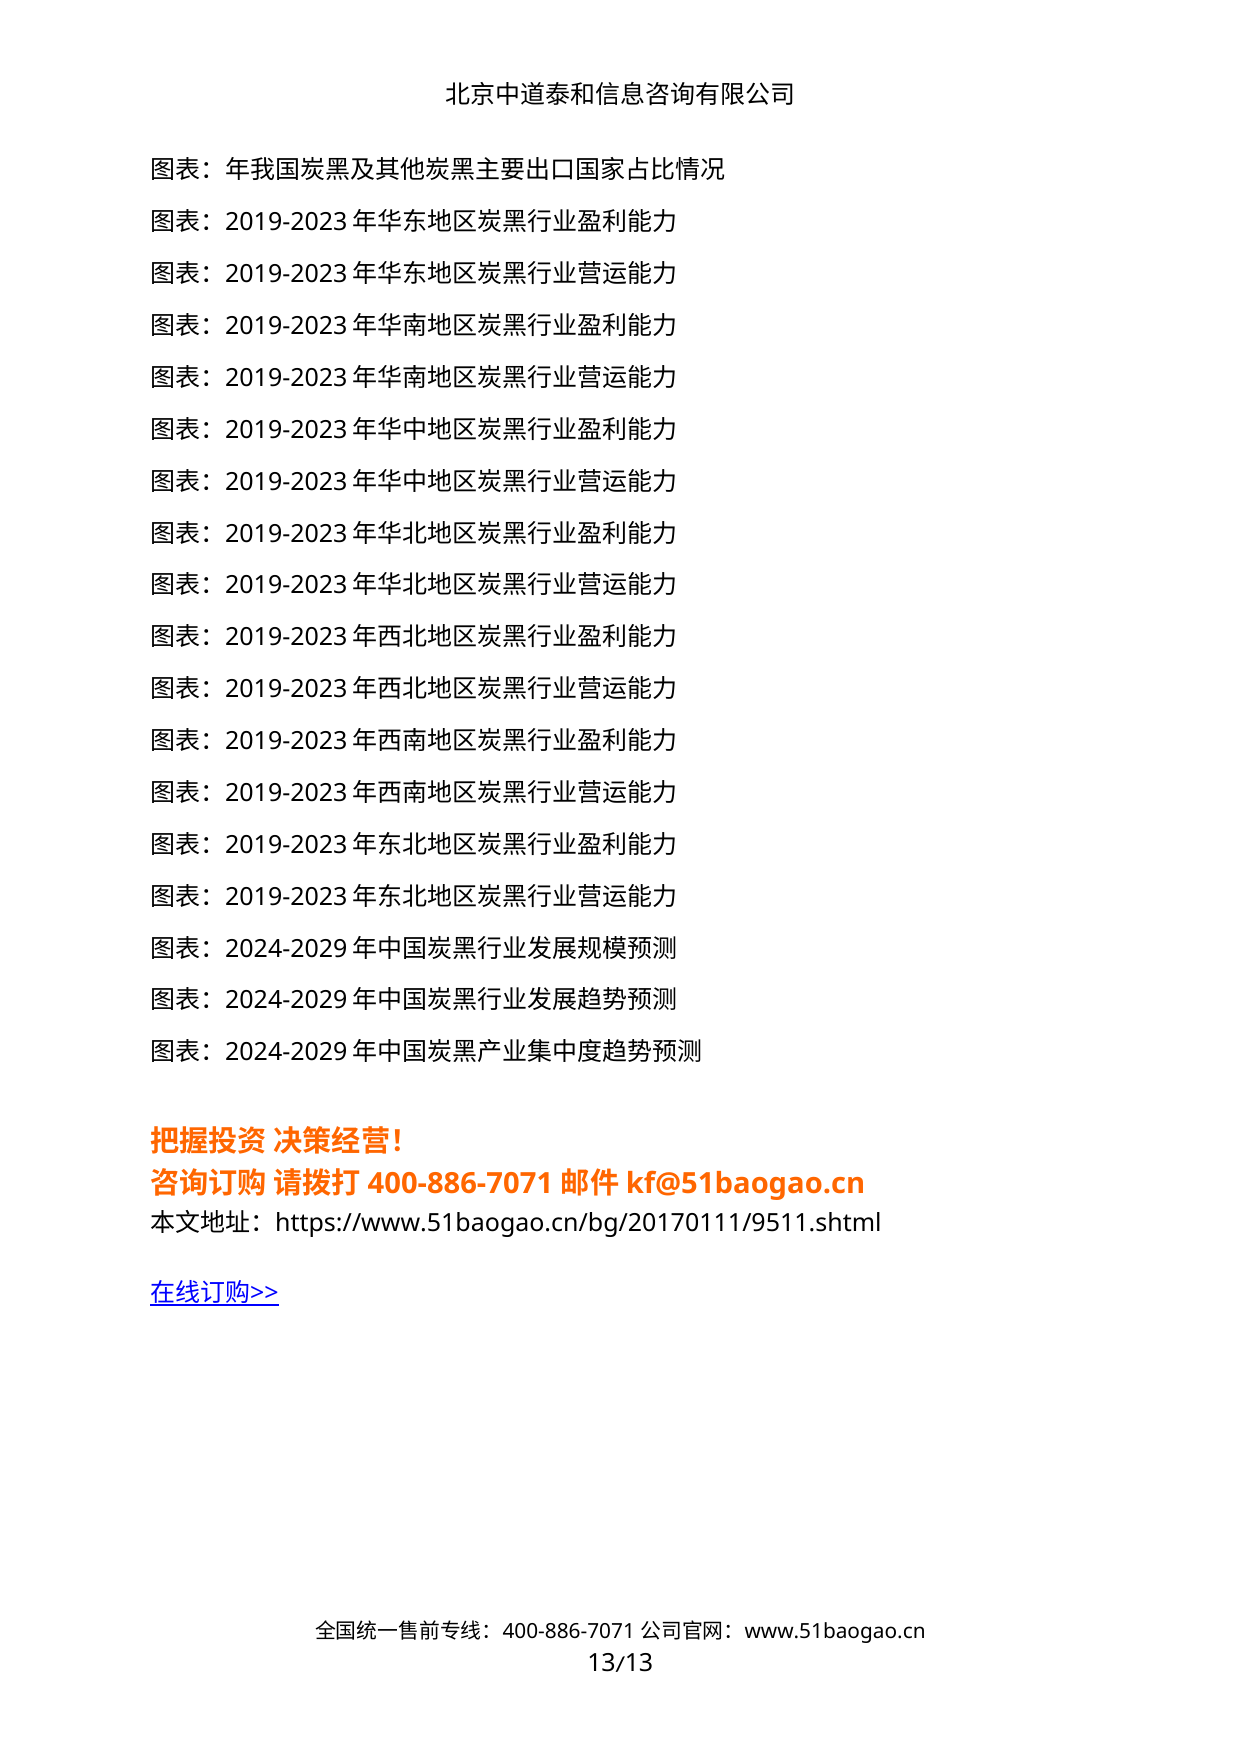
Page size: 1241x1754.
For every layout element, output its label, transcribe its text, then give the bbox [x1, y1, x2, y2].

text 图表：2019-2023年华南地区炭黑行业盈利能力 [150, 306, 1090, 342]
text 把握投资 决策经营！咨询订购 请拨打 400-886-7071 邮件 kf@51baogao.cn本文地址：https://www.51baogao.cn/bg/20170111/9511.shtml [150, 1084, 1090, 1239]
text 图表：2019-2023年西南地区炭黑行业盈利能力 [150, 721, 1090, 757]
text 图表：2019-2023年华南地区炭黑行业营运能力 [150, 357, 1090, 394]
text 图表：2019-2023年华北地区炭黑行业营运能力 [150, 565, 1090, 601]
text 在线订购>> [150, 1239, 1090, 1309]
text 图表：2019-2023年华中地区炭黑行业营运能力 [150, 461, 1090, 497]
text 图表：年我国炭黑及其他炭黑主要出口国家占比情况 [150, 150, 1090, 186]
text 图表：2019-2023年西南地区炭黑行业营运能力 [150, 772, 1090, 809]
text 图表：2019-2023年华东地区炭黑行业营运能力 [150, 254, 1090, 290]
text 图表：2024-2029年中国炭黑行业发展规模预测 [150, 928, 1090, 964]
text 图表：2019-2023年西北地区炭黑行业营运能力 [150, 669, 1090, 705]
text 图表：2019-2023年东北地区炭黑行业营运能力 [150, 876, 1090, 912]
text 图表：2019-2023年华东地区炭黑行业盈利能力 [150, 202, 1090, 238]
text 图表：2019-2023年华北地区炭黑行业盈利能力 [150, 513, 1090, 549]
text 图表：2019-2023年东北地区炭黑行业盈利能力 [150, 824, 1090, 861]
text 图表：2024-2029年中国炭黑产业集中度趋势预测 [150, 1032, 1090, 1068]
text 图表：2024-2029年中国炭黑行业发展趋势预测 [150, 980, 1090, 1016]
text 图表：2019-2023年华中地区炭黑行业盈利能力 [150, 409, 1090, 446]
text 图表：2019-2023年西北地区炭黑行业盈利能力 [150, 617, 1090, 653]
